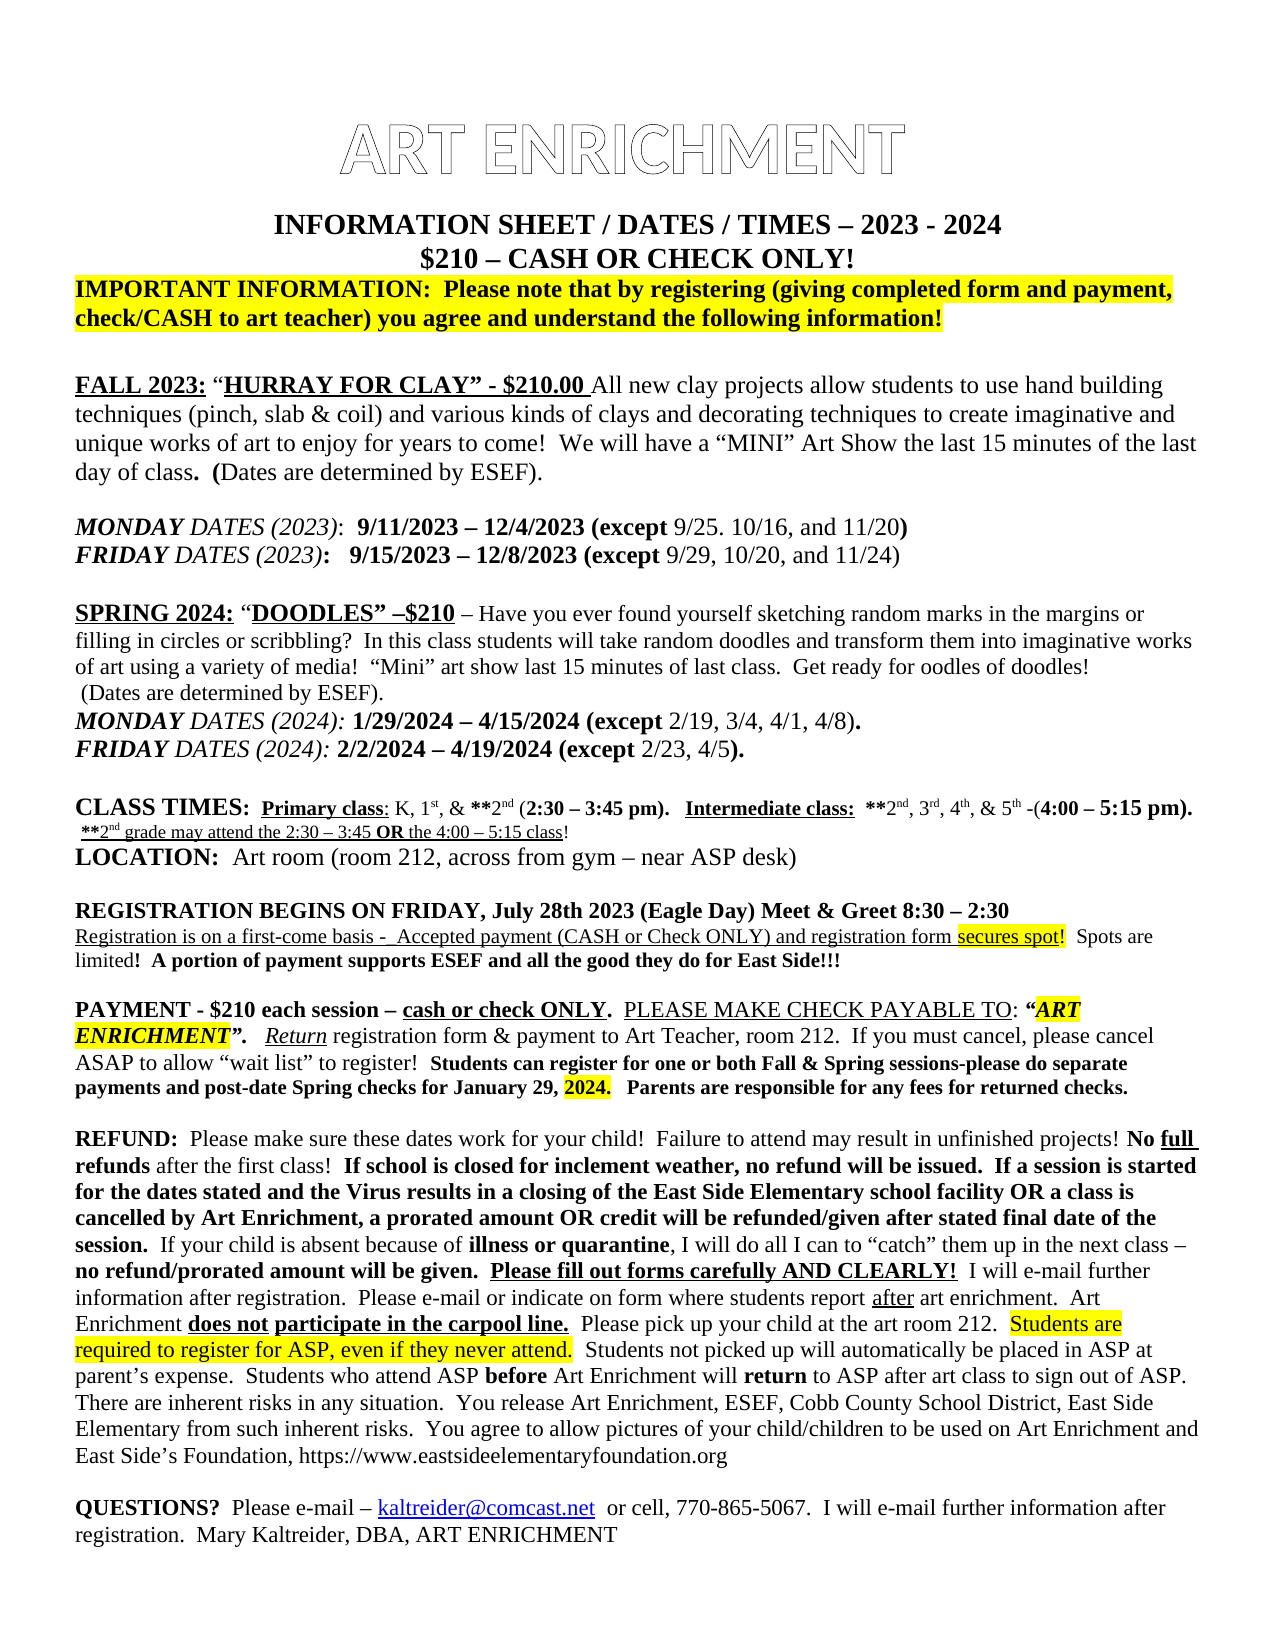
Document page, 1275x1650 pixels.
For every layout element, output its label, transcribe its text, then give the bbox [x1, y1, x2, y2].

text FRIDAY DATES (2023): 9/15/2023 – 12/8/2023 (except 9/29, 10/20, and 11/24) [75, 540, 1200, 569]
text FALL 2023: “HURRAY FOR CLAY” - $210.00 All new clay projects allow students to use hand building techniques (pinch, slab & coil) and various kinds of clays and decorating techniques to create imaginative and unique works of art to enjoy for years to come! We will have a “MINI” Art Show the last 15 minutes of the last day of class. (Dates are determined by ESEF). [75, 370, 1200, 485]
text INFORMATION SHEET / DATES / TIMES – 2023 - 2024 [75, 174, 1200, 241]
text MONDAY DATES (2024): 1/29/2024 – 4/15/2024 (except 2/19, 3/4, 4/1, 4/8). [75, 706, 1200, 734]
text CLASS TIMES: Primary class: K, 1st, & **2nd (2:30 – 3:45 pm). Intermediate class: **2nd, 3rd, 4th, & 5th -(4:00 – 5:15 pm). [75, 792, 1200, 821]
text REGISTRATION BEGINS ON FRIDAY, July 28th 2023 (Eagle Day) Meet & Greet 8:30 – 2:30 [75, 897, 1200, 924]
text LOCATION: Art room (room 212, across from gym – near ASP desk) [75, 842, 1200, 871]
text FRIDAY DATES (2024): 2/2/2024 – 4/19/2024 (except 2/23, 4/5). [75, 734, 1200, 763]
text **2nd grade may attend the 2:30 – 3:45 OR the 4:00 – 5:15 class! [75, 821, 1200, 842]
text IMPORTANT INFORMATION: Please note that by registering (giving completed form and payment, check/CASH to art teacher) you agree and understand the following information! [75, 274, 1200, 332]
text REFUND: Please make sure these dates work for your child! Failure to attend may result in unfinished projects! No full refunds after the first class! If school is closed for inclement weather, no refund will be issued. If a session is started for the dates stated and the Virus results in a closing of the East Side Elementary school facility OR a class is cancelled by Art Enrichment, a prorated amount OR credit will be refunded/given after stated final date of the session. If your child is absent because of illness or quarantine, I will do all I can to “catch” them up in the next class – no refund/prorated amount will be given. Please fill out forms carefully AND CLEARLY! I will e-mail further information after registration. Please e-mail or indicate on form where students report after art enrichment. Art Enrichment does not participate in the carpool line. Please pick up your child at the art room 212. Students are required to register for ASP, even if they never attend. Students not picked up will automatically be placed in ASP at parent’s expense. Students who attend ASP before Art Enrichment will return to ASP after art class to sign out of ASP. There are inherent risks in any situation. You release Art Enrichment, ESEF, Cobb County School District, East Side Elementary from such inherent risks. You agree to allow pictures of your child/children to be used on Art Enrichment and East Side’s Foundation, https://www.eastsideelementaryfoundation.org [75, 1125, 1200, 1468]
text $210 – CASH OR CHECK ONLY! [75, 241, 1200, 274]
text PAYMENT - $210 each session – cash or check ONLY. PLEASE MAKE CHECK PAYABLE TO: “ART ENRICHMENT”. Return registration form & payment to Art Teacher, room 212. If you must cancel, please cancel ASAP to allow “wait list” to register! Students can register for one or both Fall & Spring sessions-please do separate payments and post-date Spring checks for January 29, 2024. Parents are responsible for any fees for returned checks. [75, 996, 1200, 1099]
text SPRING 2024: “DOODLES” –$210 – Have you ever found yourself sketching random marks in the margins or filling in circles or scribbling? In this class students will take random doodles and transform them into imaginative works of art using a variety of media! “Mini” art show last 15 minutes of last class. Get ready for oodles of doodles! [75, 598, 1200, 679]
text QUESTIONS? Please e-mail – kaltreider@comcast.net or cell, 770-865-5067. I will e-mail further information after registration. Mary Kaltreider, DBA, ART ENRICHMENT [75, 1494, 1200, 1547]
text (Dates are determined by ESEF). [75, 679, 1200, 706]
text Registration is on a first-come basis -_Accepted payment (CASH or Check ONLY) and registration form secures spot! Spots are limited! A portion of payment supports ESEF and all the good they do for East Side!!! [75, 924, 1200, 972]
text MONDAY DATES (2023): 9/11/2023 – 12/4/2023 (except 9/25. 10/16, and 11/20) [75, 512, 1200, 540]
